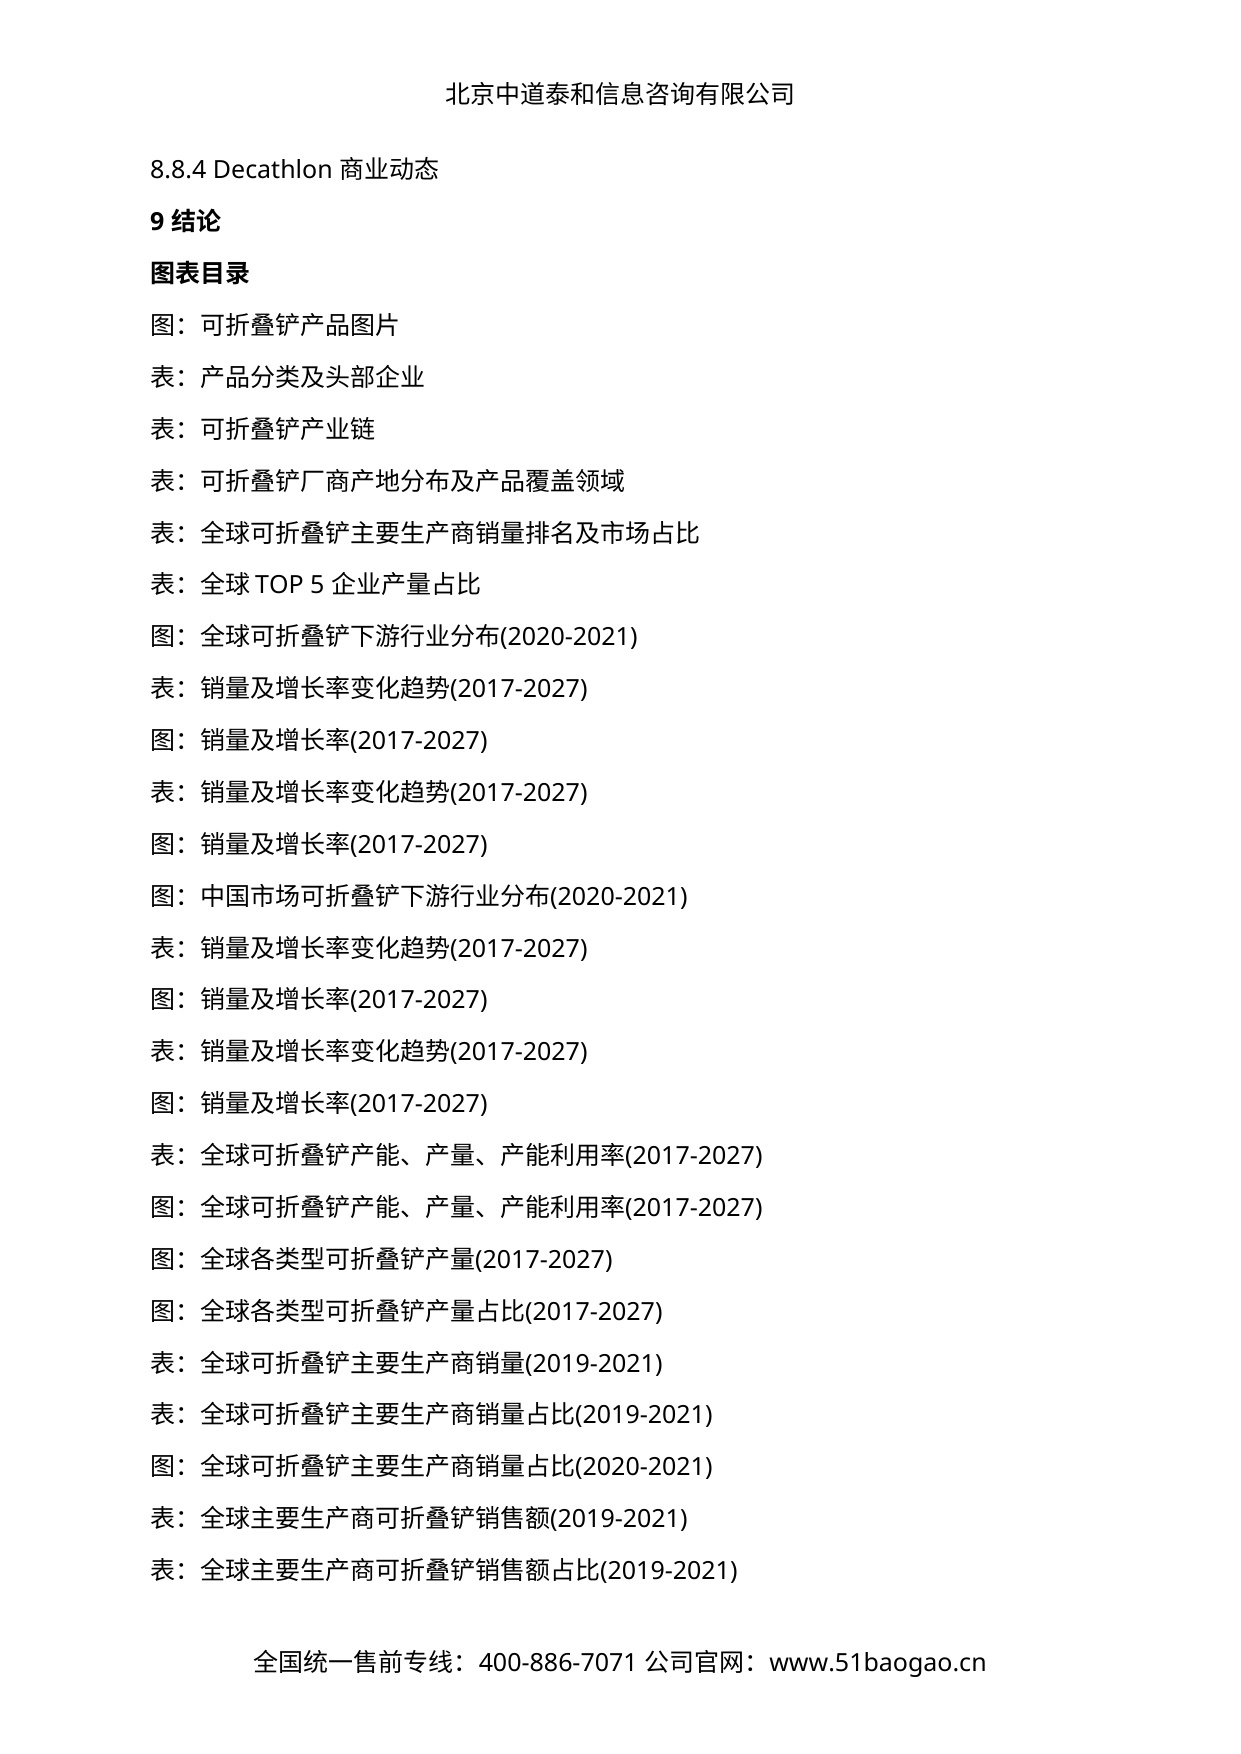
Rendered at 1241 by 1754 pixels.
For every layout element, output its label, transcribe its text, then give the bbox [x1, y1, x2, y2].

text 表：全球可折叠铲主要生产商销量排名及市场占比 [150, 513, 1090, 549]
text 图：销量及增长率(2017-2027) [150, 1084, 1090, 1120]
text 9 结论 [150, 202, 1090, 238]
text 表：全球主要生产商可折叠铲销售额(2019-2021) [150, 1499, 1090, 1535]
text 表：销量及增长率变化趋势(2017-2027) [150, 772, 1090, 809]
text 图：可折叠铲产品图片 [150, 306, 1090, 342]
text 表：全球主要生产商可折叠铲销售额占比(2019-2021) [150, 1551, 1090, 1587]
text 图：销量及增长率(2017-2027) [150, 721, 1090, 757]
text 表：可折叠铲厂商产地分布及产品覆盖领域 [150, 461, 1090, 497]
text 表：全球可折叠铲主要生产商销量占比(2019-2021) [150, 1395, 1090, 1431]
text 图表目录 [150, 254, 1090, 290]
text 表：全球TOP 5 企业产量占比 [150, 565, 1090, 601]
text 表：可折叠铲产业链 [150, 409, 1090, 446]
text 图：全球可折叠铲主要生产商销量占比(2020-2021) [150, 1447, 1090, 1483]
text 表：产品分类及头部企业 [150, 357, 1090, 394]
text 图：销量及增长率(2017-2027) [150, 980, 1090, 1016]
text 8.8.4 Decathlon 商业动态 [150, 150, 1090, 186]
text 图：销量及增长率(2017-2027) [150, 824, 1090, 861]
text 图：全球各类型可折叠铲产量占比(2017-2027) [150, 1291, 1090, 1327]
text 图：全球各类型可折叠铲产量(2017-2027) [150, 1239, 1090, 1276]
text 表：全球可折叠铲产能、产量、产能利用率(2017-2027) [150, 1136, 1090, 1172]
text 表：全球可折叠铲主要生产商销量(2019-2021) [150, 1343, 1090, 1379]
text 表：销量及增长率变化趋势(2017-2027) [150, 1032, 1090, 1068]
text 图：全球可折叠铲产能、产量、产能利用率(2017-2027) [150, 1187, 1090, 1224]
text 表：销量及增长率变化趋势(2017-2027) [150, 669, 1090, 705]
text 表：销量及增长率变化趋势(2017-2027) [150, 928, 1090, 964]
text 图：中国市场可折叠铲下游行业分布(2020-2021) [150, 876, 1090, 912]
text 图：全球可折叠铲下游行业分布(2020-2021) [150, 617, 1090, 653]
